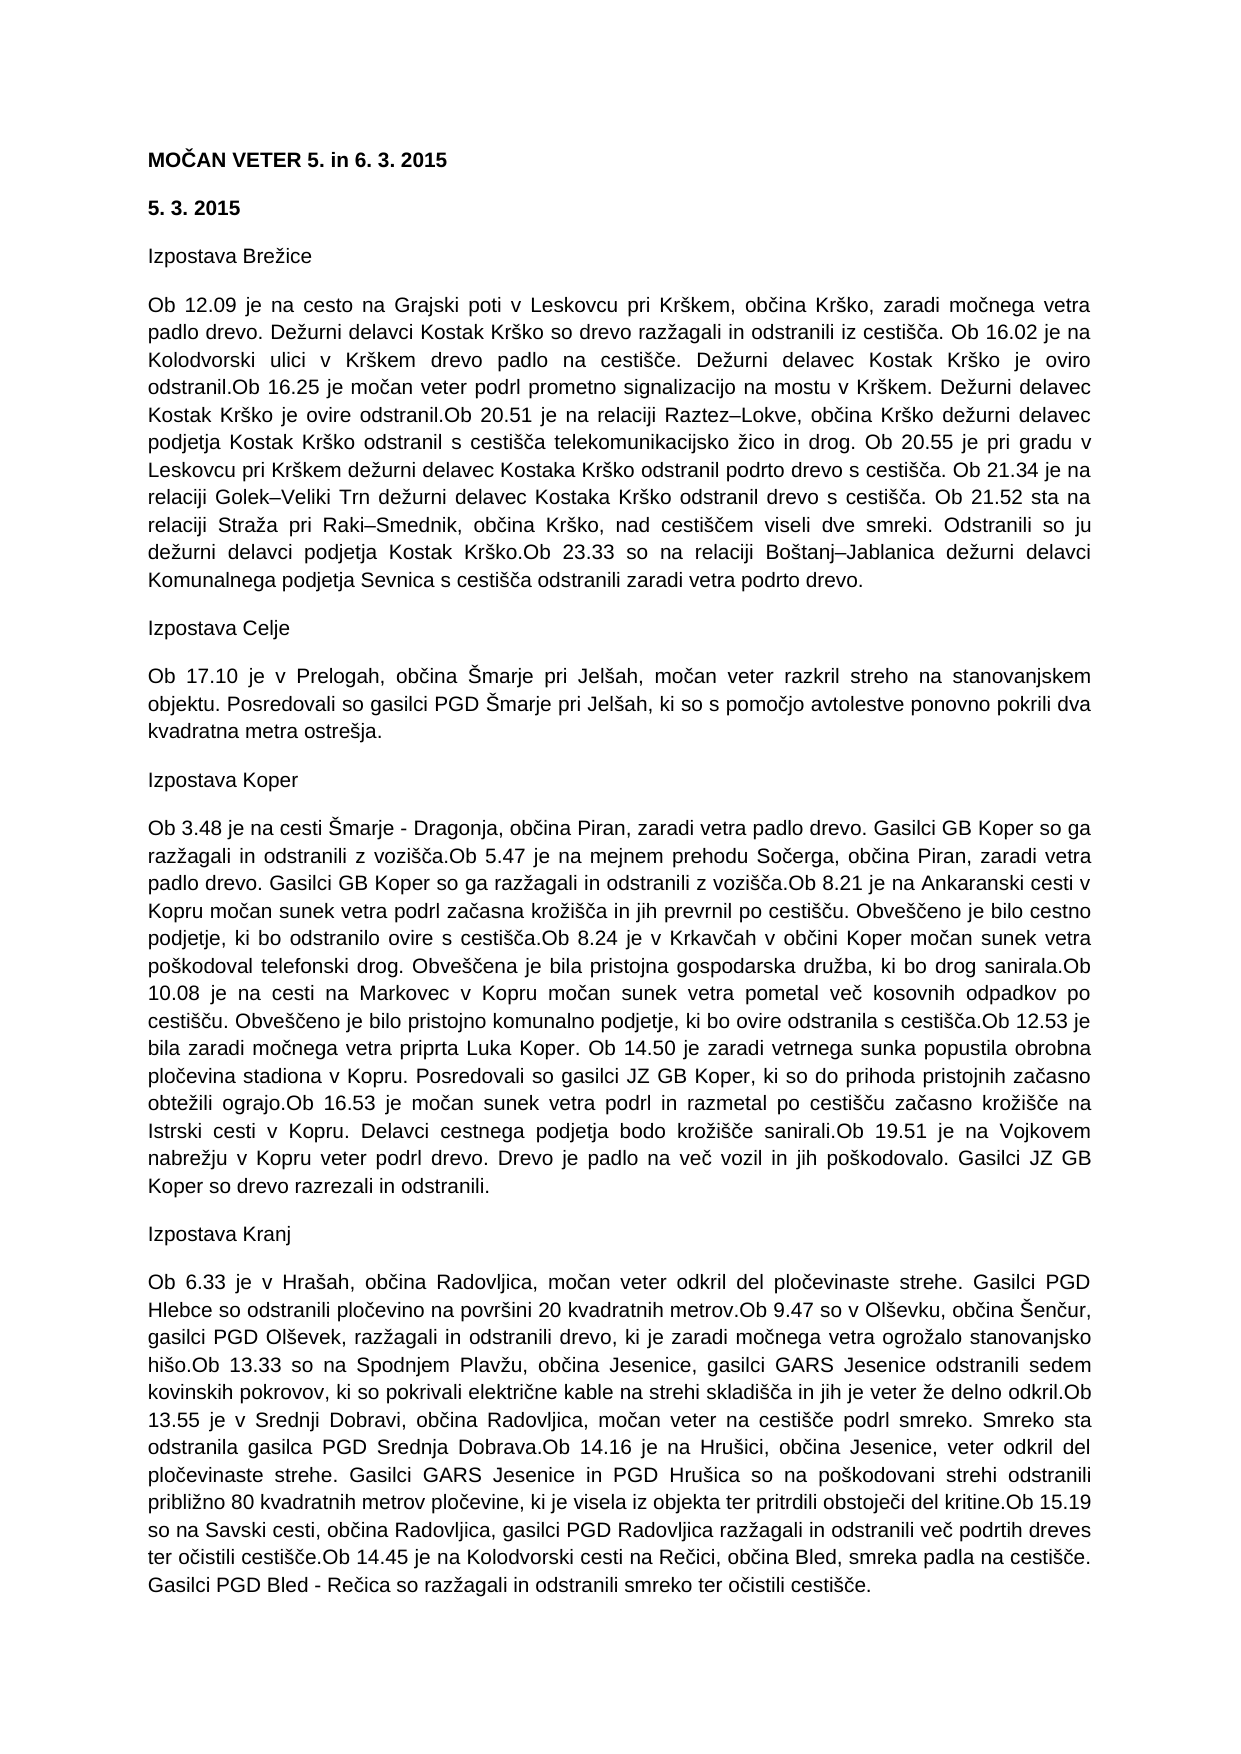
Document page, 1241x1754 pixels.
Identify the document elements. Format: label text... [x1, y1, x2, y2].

text Izpostava Brežice [148, 244, 1093, 268]
text MOČAN VETER 5. in 6. 3. 2015 [148, 148, 1093, 172]
text Ob 17.10 je v Prelogah, občina Šmarje pri Jelšah, močan veter razkril streho na stanovanjskem objektu. Posredovali so gasilci PGD Šmarje pri Jelšah, ki so s pomočjo avtolestve ponovno pokrili dva kvadratna metra ostrešja. [148, 664, 1093, 743]
text Izpostava Koper [148, 768, 1093, 792]
text 5. 3. 2015 [148, 196, 1093, 220]
text Ob 12.09 je na cesto na Grajski poti v Leskovcu pri Krškem, občina Krško, zaradi močnega vetra padlo drevo. Dežurni delavci Kostak Krško so drevo razžagali in odstranili iz cestišča. Ob 16.02 je na Kolodvorski ulici v Krškem drevo padlo na cestišče. Dežurni delavec Kostak Krško je oviro odstranil.Ob 16.25 je močan veter podrl prometno signalizacijo na mostu v Krškem. Dežurni delavec Kostak Krško je ovire odstranil.Ob 20.51 je na relaciji Raztez–Lokve, občina Krško dežurni delavec podjetja Kostak Krško odstranil s cestišča telekomunikacijsko žico in drog. Ob 20.55 je pri gradu v Leskovcu pri Krškem dežurni delavec Kostaka Krško odstranil podrto drevo s cestišča. Ob 21.34 je na relaciji Golek–Veliki Trn dežurni delavec Kostaka Krško odstranil drevo s cestišča. Ob 21.52 sta na relaciji Straža pri Raki–Smednik, občina Krško, nad cestiščem viseli dve smreki. Odstranili so ju dežurni delavci podjetja Kostak Krško.Ob 23.33 so na relaciji Boštanj–Jablanica dežurni delavci Komunalnega podjetja Sevnica s cestišča odstranili zaradi vetra podrto drevo. [148, 293, 1093, 592]
text Izpostava Kranj [148, 1222, 1093, 1246]
text Izpostava Celje [148, 616, 1093, 640]
text Ob 6.33 je v Hrašah, občina Radovljica, močan veter odkril del pločevinaste strehe. Gasilci PGD Hlebce so odstranili pločevino na površini 20 kvadratnih metrov.Ob 9.47 so v Olševku, občina Šenčur, gasilci PGD Olševek, razžagali in odstranili drevo, ki je zaradi močnega vetra ogrožalo stanovanjsko hišo.Ob 13.33 so na Spodnjem Plavžu, občina Jesenice, gasilci GARS Jesenice odstranili sedem kovinskih pokrovov, ki so pokrivali električne kable na strehi skladišča in jih je veter že delno odkril.Ob 13.55 je v Srednji Dobravi, občina Radovljica, močan veter na cestišče podrl smreko. Smreko sta odstranila gasilca PGD Srednja Dobrava.Ob 14.16 je na Hrušici, občina Jesenice, veter odkril del pločevinaste strehe. Gasilci GARS Jesenice in PGD Hrušica so na poškodovani strehi odstranili približno 80 kvadratnih metrov pločevine, ki je visela iz objekta ter pritrdili obstoječi del kritine.Ob 15.19 so na Savski cesti, občina Radovljica, gasilci PGD Radovljica razžagali in odstranili več podrtih dreves ter očistili cestišče.Ob 14.45 je na Kolodvorski cesti na Rečici, občina Bled, smreka padla na cestišče. Gasilci PGD Bled - Rečica so razžagali in odstranili smreko ter očistili cestišče. [148, 1270, 1093, 1597]
text Ob 3.48 je na cesti Šmarje - Dragonja, občina Piran, zaradi vetra padlo drevo. Gasilci GB Koper so ga razžagali in odstranili z vozišča.Ob 5.47 je na mejnem prehodu Sočerga, občina Piran, zaradi vetra padlo drevo. Gasilci GB Koper so ga razžagali in odstranili z vozišča.Ob 8.21 je na Ankaranski cesti v Kopru močan sunek vetra podrl začasna krožišča in jih prevrnil po cestišču. Obveščeno je bilo cestno podjetje, ki bo odstranilo ovire s cestišča.Ob 8.24 je v Krkavčah v občini Koper močan sunek vetra poškodoval telefonski drog. Obveščena je bila pristojna gospodarska družba, ki bo drog sanirala.Ob 10.08 je na cesti na Markovec v Kopru močan sunek vetra pometal več kosovnih odpadkov po cestišču. Obveščeno je bilo pristojno komunalno podjetje, ki bo ovire odstranila s cestišča.Ob 12.53 je bila zaradi močnega vetra priprta Luka Koper. Ob 14.50 je zaradi vetrnega sunka popustila obrobna pločevina stadiona v Kopru. Posredovali so gasilci JZ GB Koper, ki so do prihoda pristojnih začasno obtežili ograjo.Ob 16.53 je močan sunek vetra podrl in razmetal po cestišču začasno krožišče na Istrski cesti v Kopru. Delavci cestnega podjetja bodo krožišče sanirali.Ob 19.51 je na Vojkovem nabrežju v Kopru veter podrl drevo. Drevo je padlo na več vozil in jih poškodovalo. Gasilci JZ GB Koper so drevo razrezali in odstranili. [148, 816, 1093, 1197]
